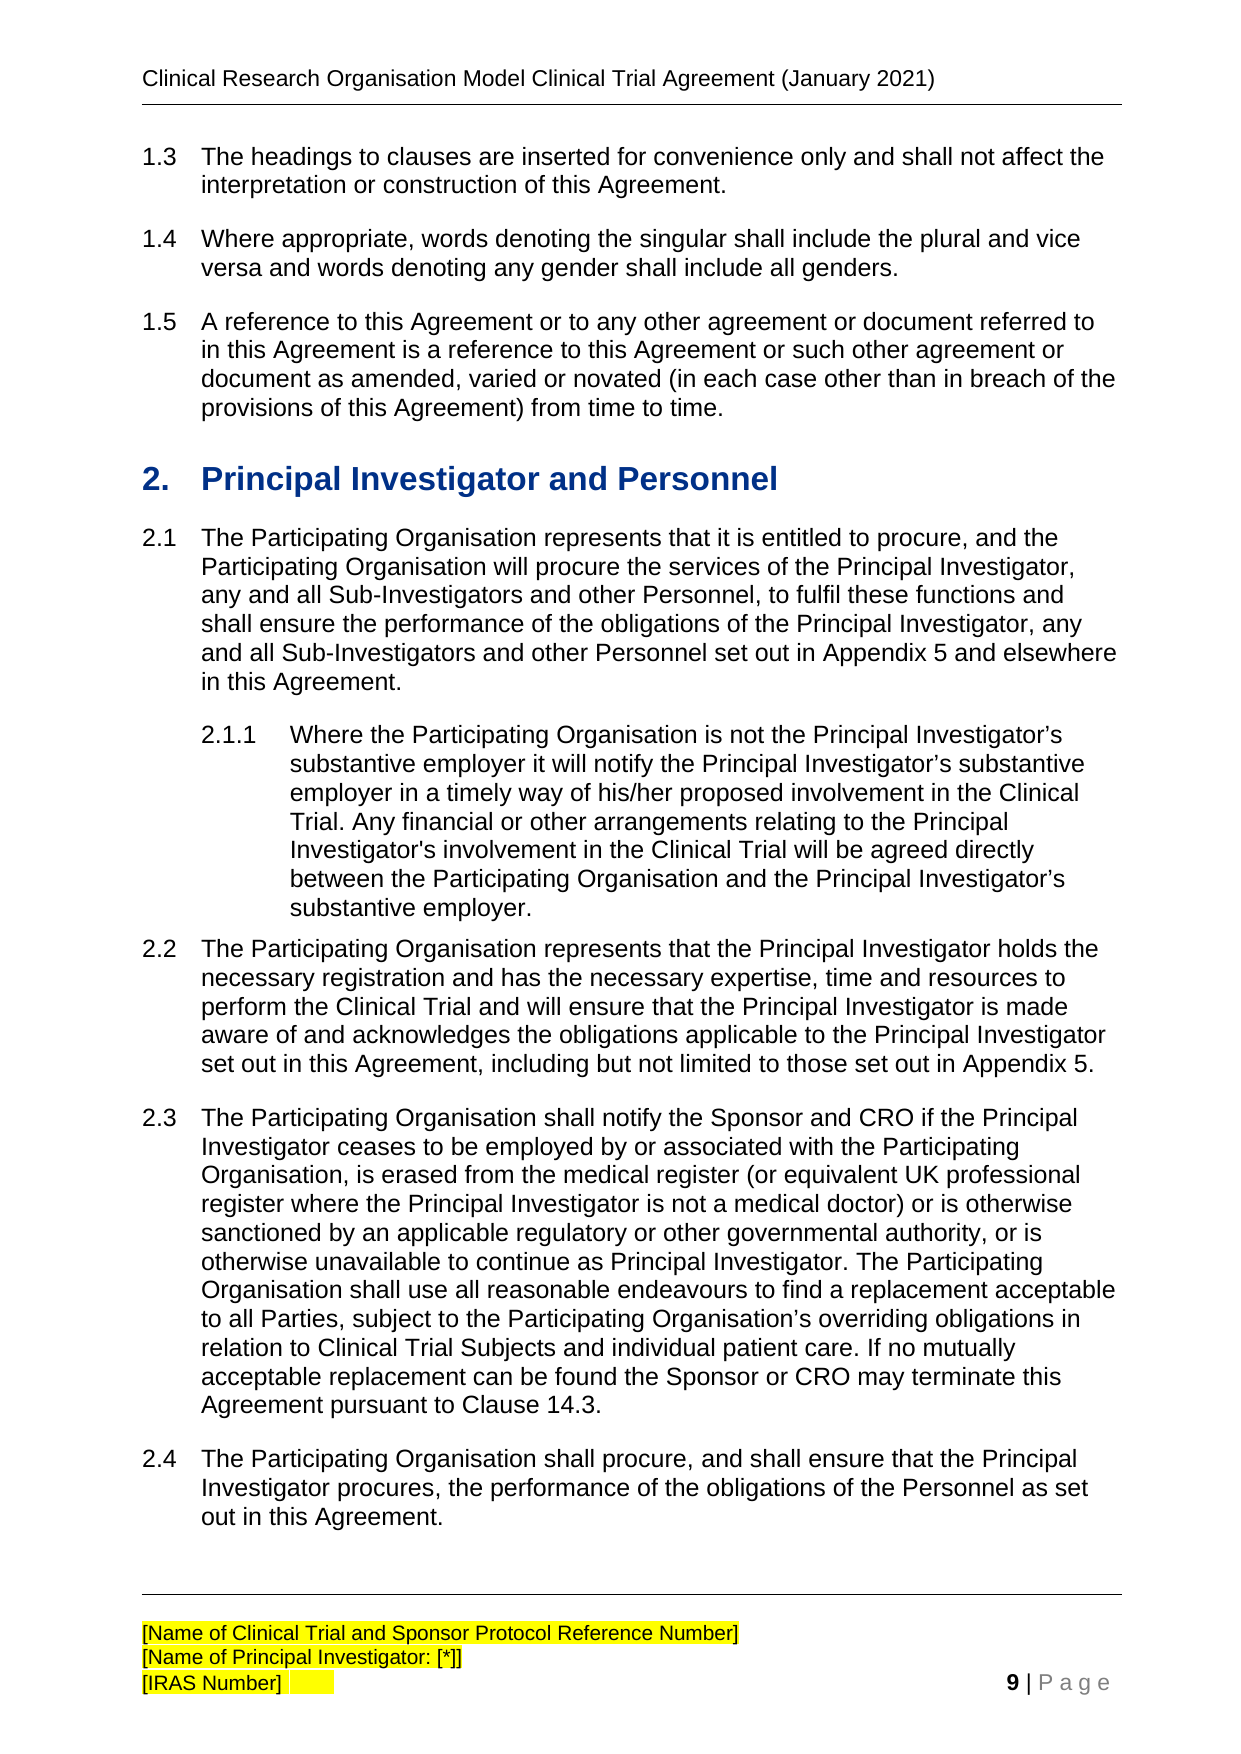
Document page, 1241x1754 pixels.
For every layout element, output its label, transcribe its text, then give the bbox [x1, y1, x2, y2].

text The Participating Organisation represents that the Principal Investigator holds the necessary registration and has the necessary expertise, time and resources to perform the Clinical Trial and will ensure that the Principal Investigator is made aware of and acknowledges the obligations applicable to the Principal Investigator set out in this Agreement, including but not limited to those set out in Appendix 5. [142, 934, 1122, 1078]
text A reference to this Agreement or to any other agreement or document referred to in this Agreement is a reference to this Agreement or such other agreement or document as amended, varied or novated (in each case other than in breach of the provisions of this Agreement) from time to time. [142, 307, 1122, 422]
text The Participating Organisation shall notify the Sponsor and CRO if the Principal Investigator ceases to be employed by or associated with the Participating Organisation, is erased from the medical register (or equivalent UK professional register where the Principal Investigator is not a medical doctor) or is otherwise sanctioned by an applicable regulatory or other governmental authority, or is otherwise unavailable to continue as Principal Investigator. The Participating Organisation shall use all reasonable endeavours to find a replacement acceptable to all Parties, subject to the Participating Organisation’s overriding obligations in relation to Clinical Trial Subjects and individual patient care. If no mutually acceptable replacement can be found the Sponsor or CRO may terminate this Agreement pursuant to Clause 14.3. [142, 1103, 1122, 1419]
text The headings to clauses are inserted for convenience only and shall not affect the interpretation or construction of this Agreement. [142, 142, 1122, 199]
subtitle Principal Investigator and Personnel [142, 459, 1122, 498]
text Where appropriate, words denoting the singular shall include the plural and vice versa and words denoting any gender shall include all genders. [142, 224, 1122, 282]
text Where the Participating Organisation is not the Principal Investigator’s substantive employer it will notify the Principal Investigator’s substantive employer in a timely way of his/her proposed involvement in the Clinical Trial. Any financial or other arrangements relating to the Principal Investigator's involvement in the Clinical Trial will be agreed directly between the Participating Organisation and the Principal Investigator’s substantive employer. [201, 720, 1122, 921]
text The Participating Organisation represents that it is entitled to procure, and the Participating Organisation will procure the services of the Principal Investigator, any and all Sub-Investigators and other Personnel, to fulfil these functions and shall ensure the performance of the obligations of the Principal Investigator, any and all Sub-Investigators and other Personnel set out in Appendix 5 and elsewhere in this Agreement. [142, 523, 1122, 695]
text The Participating Organisation shall procure, and shall ensure that the Principal Investigator procures, the performance of the obligations of the Personnel as set out in this Agreement. [142, 1444, 1122, 1530]
